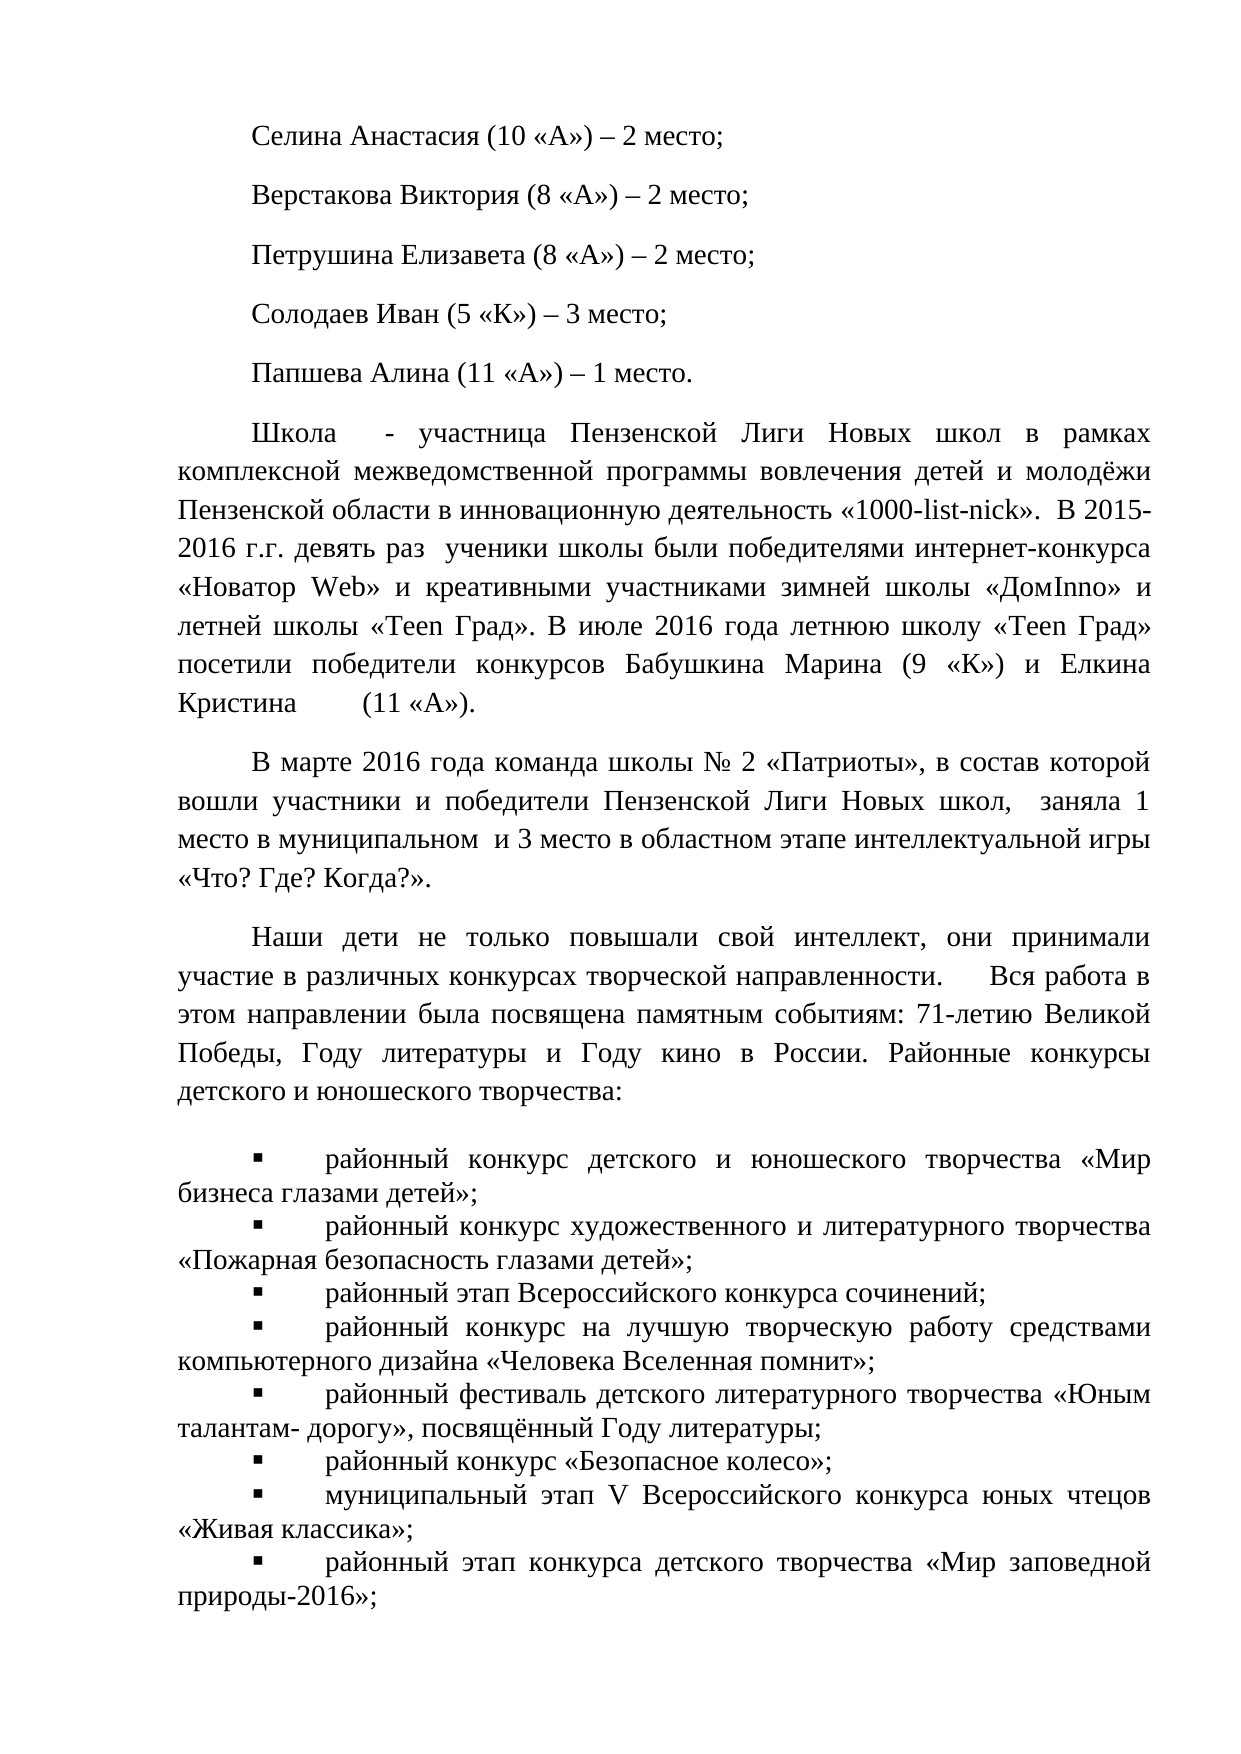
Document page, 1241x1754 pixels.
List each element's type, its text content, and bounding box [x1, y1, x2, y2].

text Школа - участница Пензенской Лиги Новых школ в рамках комплексной межведомственной программы вовлечения детей и молодёжи Пензенской области в инновационную деятельность «1000-list-nick». В 2015- 2016 г.г. девять раз ученики школы были победителями интернет-конкурса «Новатор Web» и креативными участниками зимней школы «ДомInno» и летней школы «Teen Град». В июле 2016 года летнюю школу «Teen Град» посетили победители конкурсов Бабушкина Марина (9 «К») и Елкина Кристина (11 «А»). [177, 415, 1152, 718]
text Наши дети не только повышали свой интеллект, они принимали участие в различных конкурсах творческой направленности. Вся работа в этом направлении была посвящена памятным событиям: 71-летию Великой Победы, Году литературы и Году кино в России. Районные конкурсы детского и юношеского творчества: [177, 919, 1152, 1107]
list районный конкурс «Безопасное колесо»; [177, 1443, 1152, 1477]
text Папшева Алина (11 «А») – 1 место. [177, 356, 1152, 389]
list районный этап конкурса детского творчества «Мир заповедной природы-2016»; [177, 1544, 1152, 1611]
list районный конкурс художественного и литературного творчества «Пожарная безопасность глазами детей»; [177, 1208, 1152, 1275]
text Солодаев Иван (5 «К») – 3 место; [177, 296, 1152, 330]
list муниципальный этап V Всероссийского конкурса юных чтецов «Живая классика»; [177, 1477, 1152, 1544]
text Верстакова Виктория (8 «А») – 2 место; [177, 177, 1152, 211]
list районный фестиваль детского литературного творчества «Юным талантам- дорогу», посвящённый Году литературы; [177, 1376, 1152, 1443]
text Селина Анастасия (10 «А») – 2 место; [177, 118, 1152, 152]
text Петрушина Елизавета (8 «А») – 2 место; [177, 237, 1152, 270]
text В марте 2016 года команда школы № 2 «Патриоты», в состав которой вошли участники и победители Пензенской Лиги Новых школ, заняла 1 место в муниципальном и 3 место в областном этапе интеллектуальной игры «Что? Где? Когда?». [177, 744, 1152, 893]
list районный этап Всероссийского конкурса сочинений; [177, 1275, 1152, 1309]
list районный конкурс детского и юношеского творчества «Мир бизнеса глазами детей»; [177, 1141, 1152, 1208]
list районный конкурс на лучшую творческую работу средствами компьютерного дизайна «Человека Вселенная помнит»; [177, 1309, 1152, 1376]
